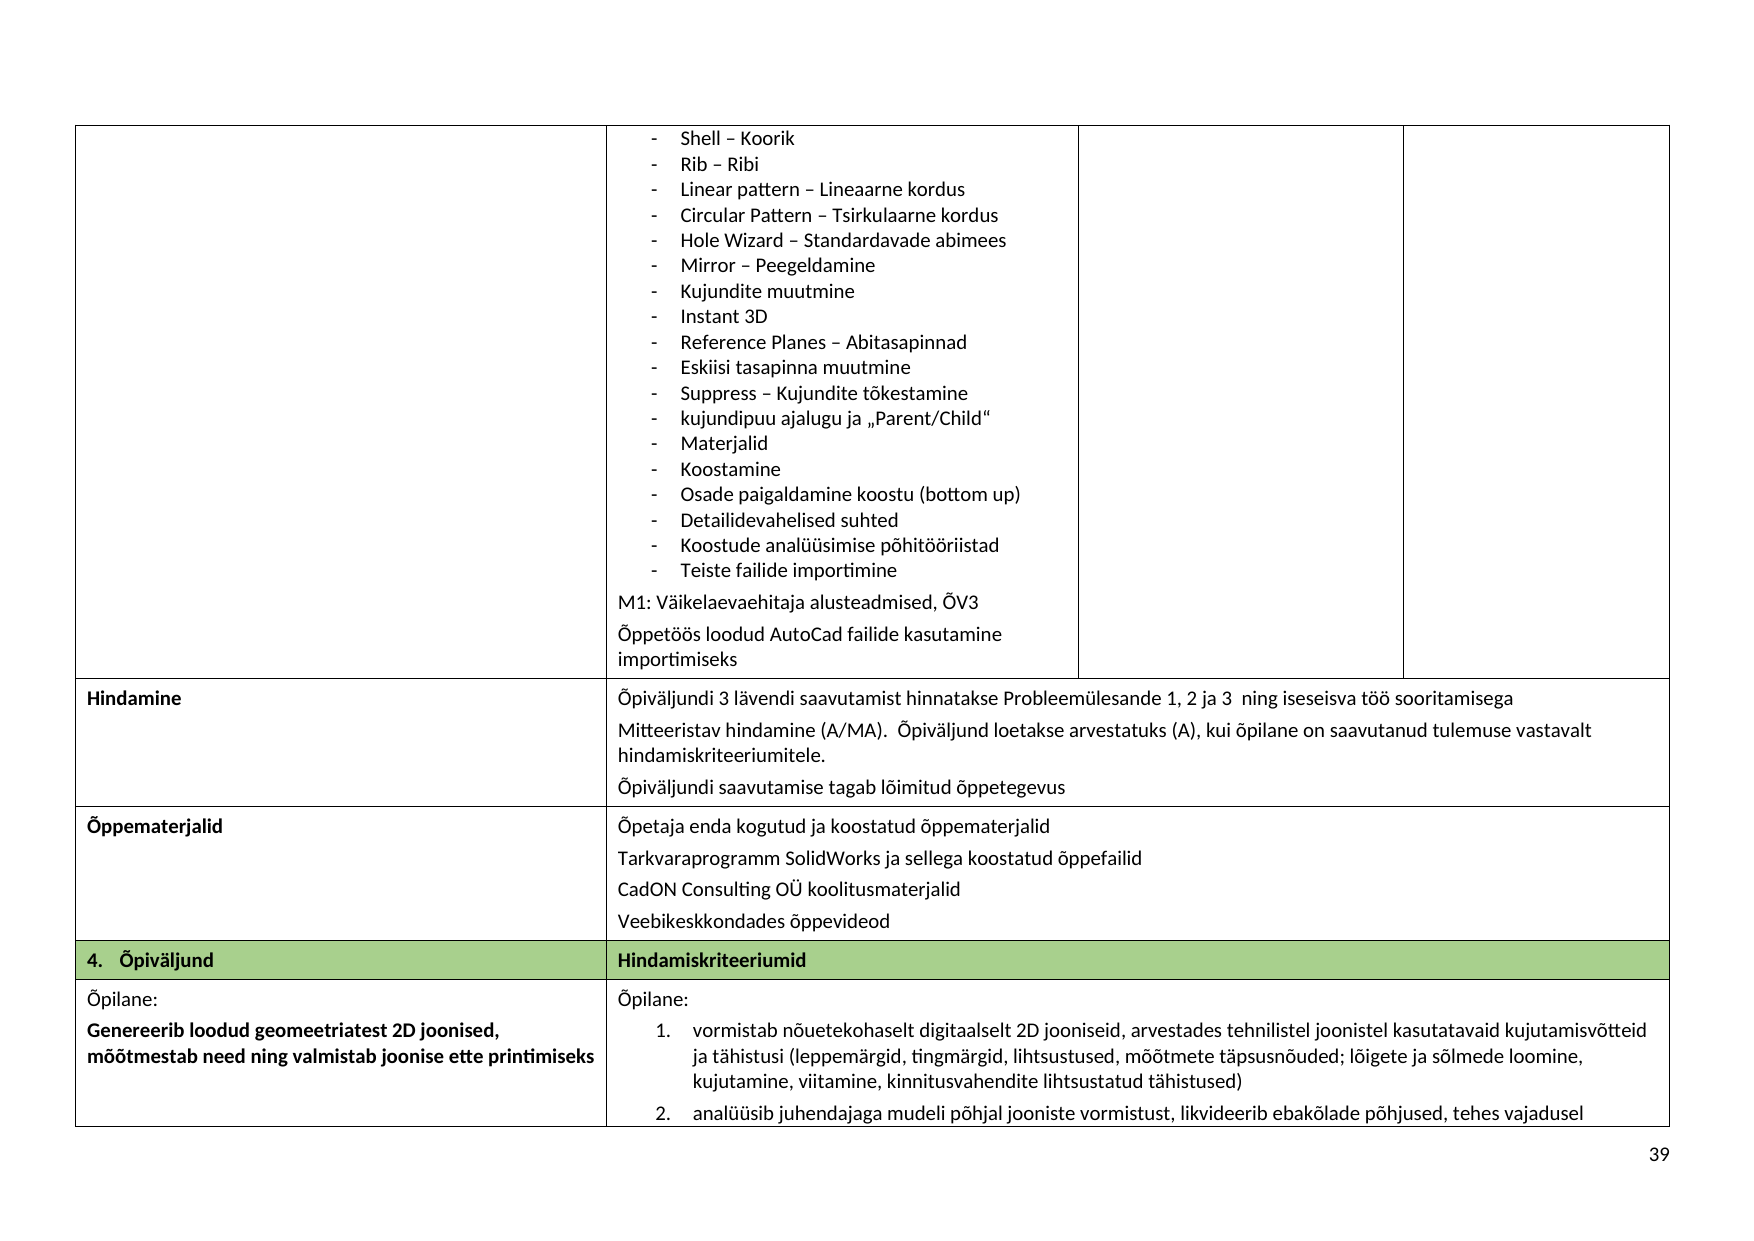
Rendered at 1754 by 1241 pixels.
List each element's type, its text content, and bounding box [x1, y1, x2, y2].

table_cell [607, 980, 1669, 1126]
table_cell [1404, 126, 1669, 678]
table_cell Hindamine [76, 679, 606, 806]
table_cell Õpetaja enda kogutud ja koostatud õppematerjalid Tarkvaraprogramm SolidWorks ja sellega koostatud õppefailid CadON Consulting OÜ koolitusmaterjalid Veebikeskkondades õppevideod [607, 807, 1669, 940]
table_cell Õpiväljundi 3 lävendi saavutamist hinnatakse Probleemülesande 1, 2 ja 3 ning iseseisva töö sooritamisega Mitteeristav hindamine (A/MA). Õpiväljund loetakse arvestatuks (A), kui õpilane on saavutanud tulemuse vastavalt hindamiskriteeriumitele. Õpiväljundi saavutamise tagab lõimitud õppetegevus [607, 679, 1669, 806]
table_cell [1079, 126, 1403, 678]
table_cell Õppematerjalid [76, 807, 606, 940]
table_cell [607, 126, 1078, 678]
table_cell Hindamiskriteeriumid [607, 941, 1669, 979]
table_cell Õpiväljund [76, 941, 606, 979]
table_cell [76, 980, 606, 1126]
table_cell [76, 126, 606, 678]
